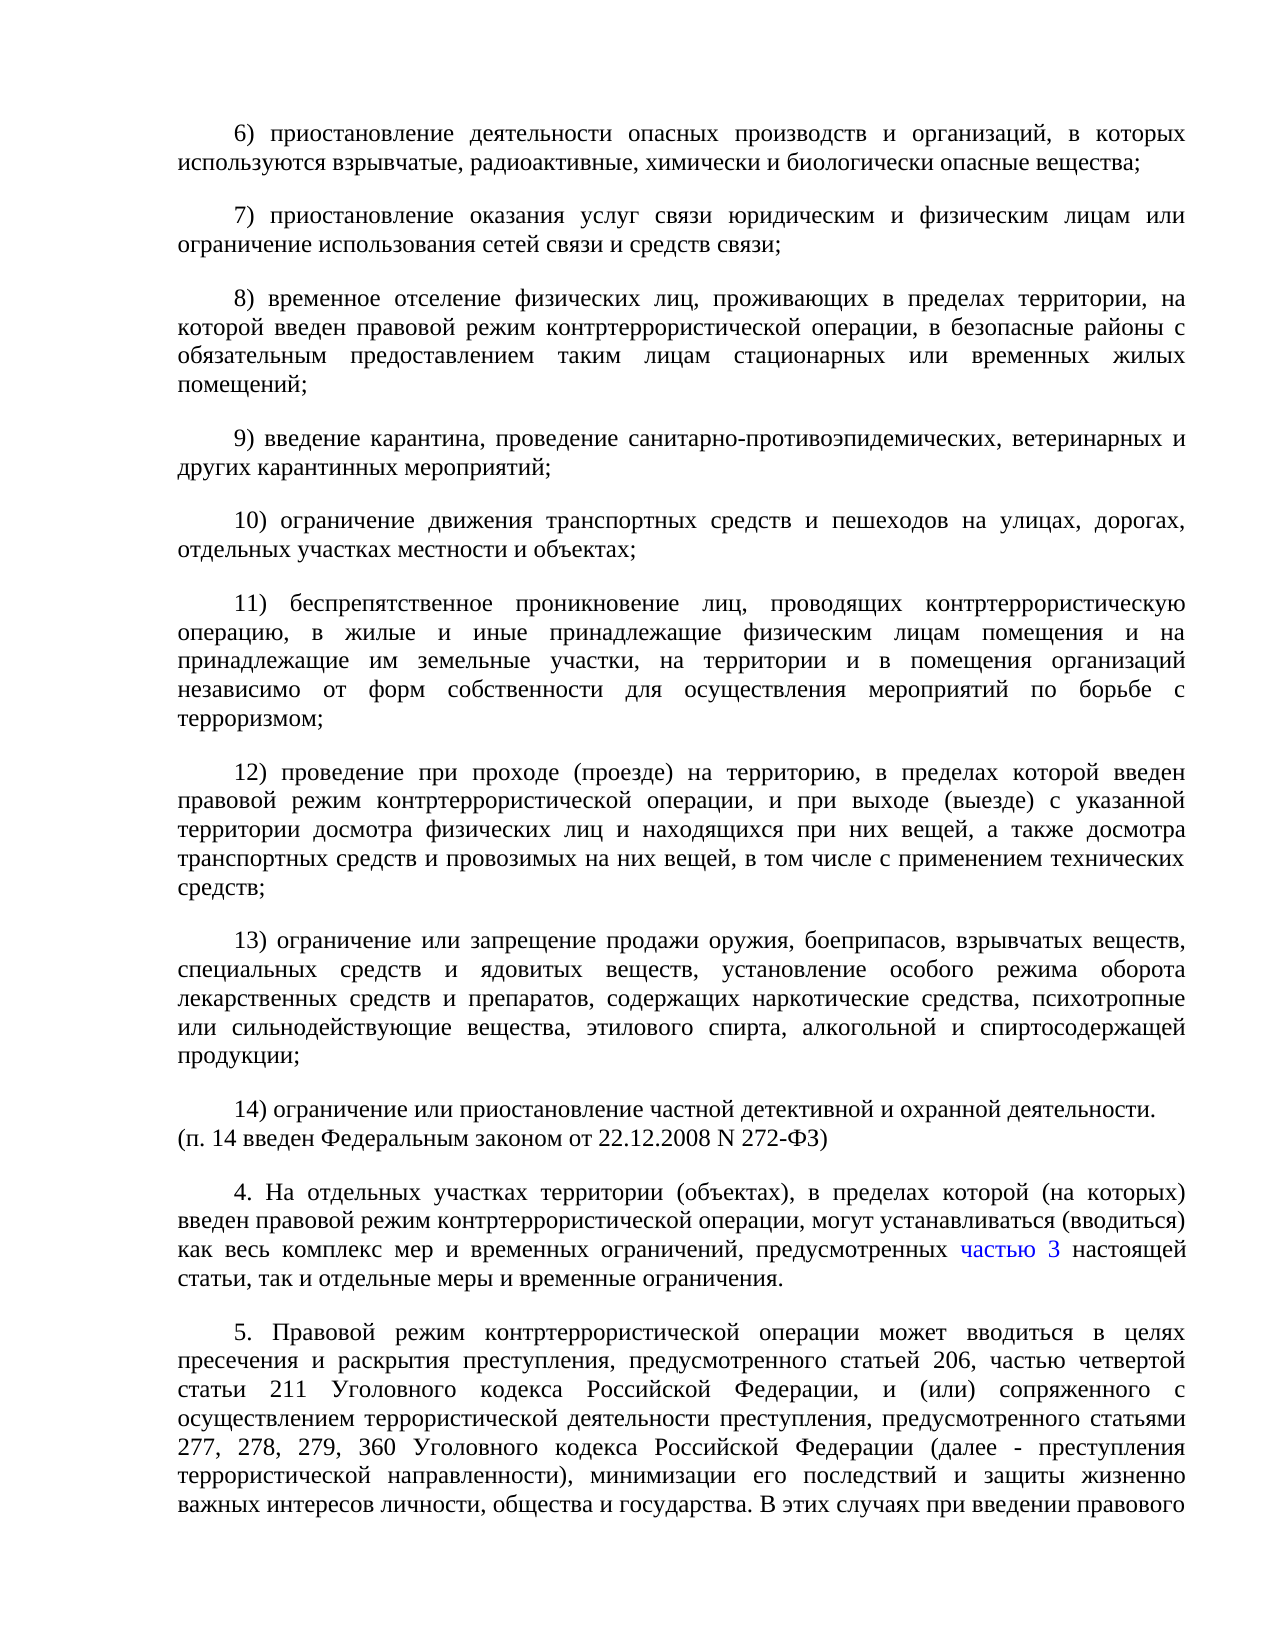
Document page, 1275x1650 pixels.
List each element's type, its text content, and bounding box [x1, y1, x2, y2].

text 12) проведение при проходе (проезде) на территорию, в пределах которой введен правовой режим контртеррористической операции, и при выходе (выезде) с указанной территории досмотра физических лиц и находящихся при них вещей, а также досмотра транспортных средств и провозимых на них вещей, в том числе с применением технических средств; [177, 757, 1186, 901]
text 4. На отдельных участках территории (объектах), в пределах которой (на которых) введен правовой режим контртеррористической операции, могут устанавливаться (вводиться) как весь комплекс мер и временных ограничений, предусмотренных частью 3 настоящей статьи, так и отдельные меры и временные ограничения. [177, 1177, 1186, 1292]
text 10) ограничение движения транспортных средств и пешеходов на улицах, дорогах, отдельных участках местности и объектах; [177, 506, 1186, 563]
text (п. 14 введен Федеральным законом от 22.12.2008 N 272-ФЗ) [177, 1123, 1186, 1152]
text 14) ограничение или приостановление частной детективной и охранной деятельности. [177, 1094, 1186, 1123]
text 9) введение карантина, проведение санитарно-противоэпидемических, ветеринарных и других карантинных мероприятий; [177, 423, 1186, 481]
text 11) беспрепятственное проникновение лиц, проводящих контртеррористическую операцию, в жилые и иные принадлежащие физическим лицам помещения и на принадлежащие им земельные участки, на территории и в помещения организаций независимо от форм собственности для осуществления мероприятий по борьбе с терроризмом; [177, 588, 1186, 732]
text 6) приостановление деятельности опасных производств и организаций, в которых используются взрывчатые, радиоактивные, химически и биологически опасные вещества; [177, 118, 1186, 176]
text 13) ограничение или запрещение продажи оружия, боеприпасов, взрывчатых веществ, специальных средств и ядовитых веществ, установление особого режима оборота лекарственных средств и препаратов, содержащих наркотические средства, психотропные или сильнодействующие вещества, этилового спирта, алкогольной и спиртосодержащей продукции; [177, 926, 1186, 1069]
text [177, 1317, 1186, 1518]
text 8) временное отселение физических лиц, проживающих в пределах территории, на которой введен правовой режим контртеррористической операции, в безопасные районы с обязательным предоставлением таким лицам стационарных или временных жилых помещений; [177, 283, 1186, 398]
text 7) приостановление оказания услуг связи юридическим и физическим лицам или ограничение использования сетей связи и средств связи; [177, 201, 1186, 258]
